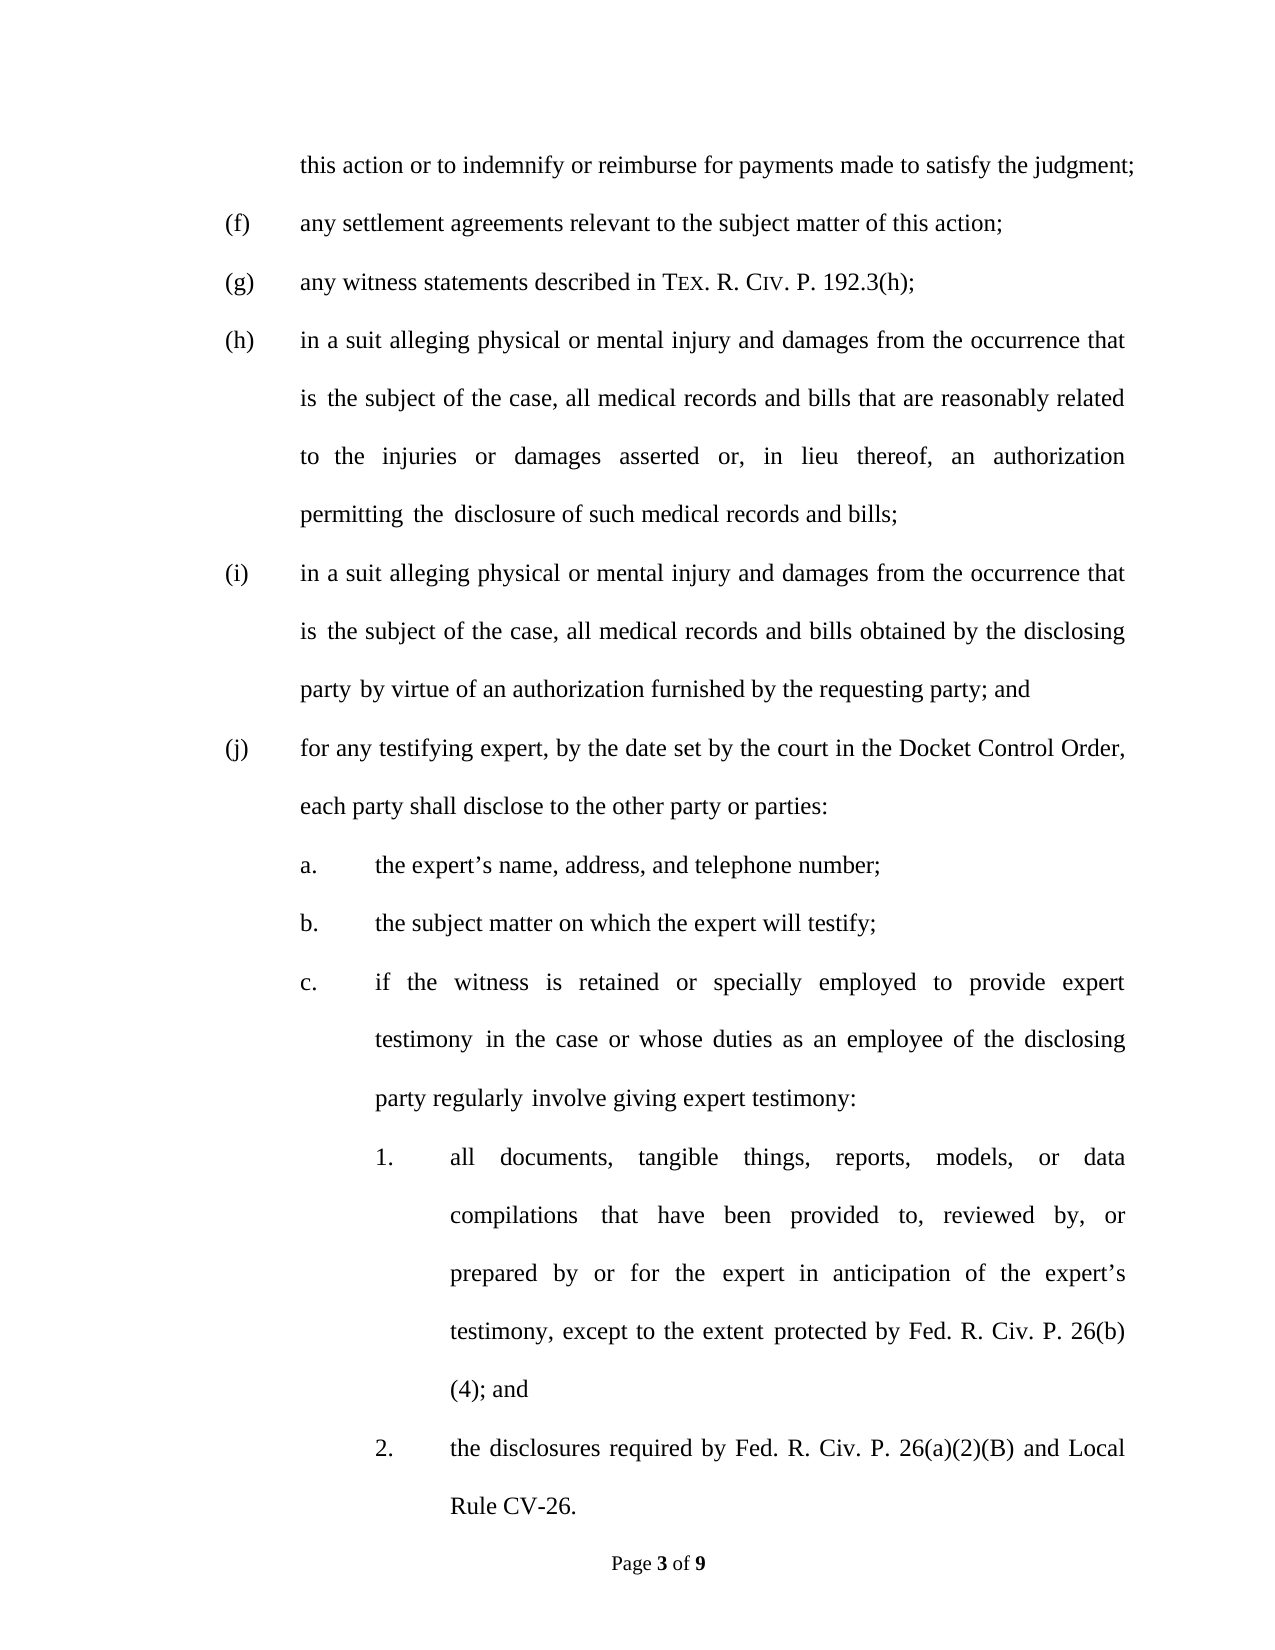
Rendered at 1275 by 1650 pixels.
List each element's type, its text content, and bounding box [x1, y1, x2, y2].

list the expert’s name, address, and telephone number; [300, 850, 1137, 879]
list in a suit alleging physical or mental injury and damages from the occurrence that is the subject of the case, all medical records and bills that are reasonably related to the injuries or damages asserted or, in lieu thereof, an authorization permitting the disclosure of such medical records and bills; [225, 325, 1125, 528]
list if the witness is retained or specially employed to provide expert testimony in the case or whose duties as an employee of the disclosing party regularly involve giving expert testimony: [300, 967, 1125, 1111]
list any witness statements described in Tex. R. Civ. P. 192.3(h); [225, 267, 1137, 295]
list for any testifying expert, by the date set by the court in the Docket Control Order, each party shall disclose to the other party or parties: [225, 733, 1125, 820]
text this action or to indemnify or reimburse for payments made to satisfy the judgment; [300, 150, 1137, 179]
list the disclosures required by Fed. R. Civ. P. 26(a)(2)(B) and Local Rule CV-26. [375, 1433, 1125, 1519]
list in a suit alleging physical or mental injury and damages from the occurrence that is the subject of the case, all medical records and bills obtained by the disclosing party by virtue of an authorization furnished by the requesting party; and [225, 558, 1125, 703]
list all documents, tangible things, reports, models, or data compilations that have been provided to, reviewed by, or prepared by or for the expert in anticipation of the expert’s testimony, except to the extent protected by Fed. R. Civ. P. 26(b)(4); and [375, 1142, 1125, 1402]
list any settlement agreements relevant to the subject matter of this action; [225, 208, 1137, 237]
list the subject matter on which the expert will testify; [300, 908, 1137, 937]
